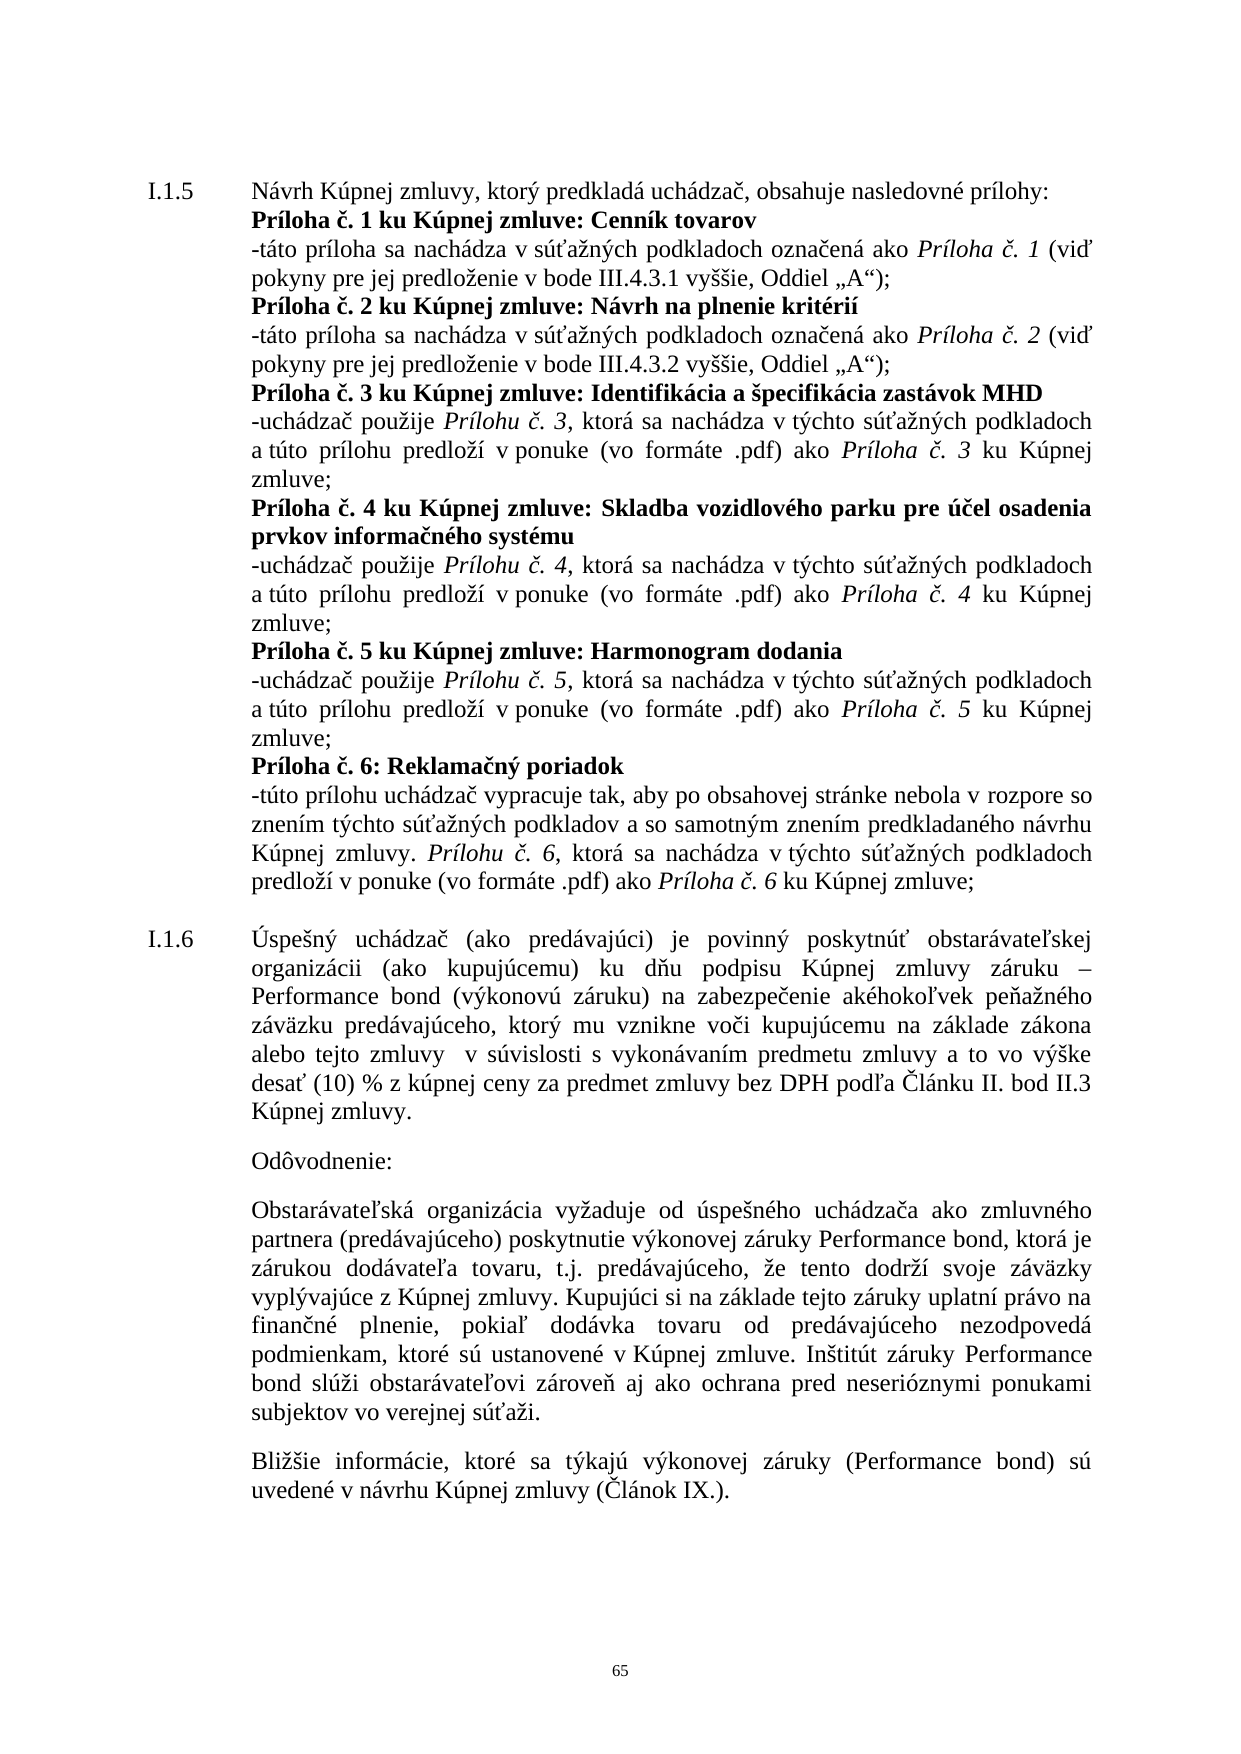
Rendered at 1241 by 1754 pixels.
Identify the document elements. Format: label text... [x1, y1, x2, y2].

text Obstarávateľská organizácia vyžaduje od úspešného uchádzača ako zmluvného partnera (predávajúceho) poskytnutie výkonovej záruky Performance bond, ktorá je zárukou dodávateľa tovaru, t.j. predávajúceho, že tento dodrží svoje záväzky vyplývajúce z Kúpnej zmluvy. Kupujúci si na základe tejto záruky uplatní právo na finančné plnenie, pokiaľ dodávka tovaru od predávajúceho nezodpovedá podmienkam, ktoré sú ustanovené v Kúpnej zmluve. Inštitút záruky Performance bond slúži obstarávateľovi zároveň aj ako ochrana pred neserióznymi ponukami subjektov vo verejnej súťaži. [148, 1196, 1092, 1426]
text -túto prílohu uchádzač vypracuje tak, aby po obsahovej stránke nebola v rozpore so znením týchto súťažných podkladov a so samotným znením predkladaného návrhu Kúpnej zmluvy. Prílohu č. 6, ktorá sa nachádza v týchto súťažných podkladoch predloží v ponuke (vo formáte .pdf) ako Príloha č. 6 ku Kúpnej zmluve; [251, 780, 1092, 895]
text Odôvodnenie: [148, 1146, 1092, 1175]
text Príloha č. 6: Reklamačný poriadok [148, 751, 1092, 780]
text -uchádzač použije Prílohu č. 5, ktorá sa nachádza v týchto súťažných podkladoch a túto prílohu predloží v ponuke (vo formáte .pdf) ako Príloha č. 5 ku Kúpnej zmluve; [148, 665, 1092, 751]
text Príloha č. 1 ku Kúpnej zmluve: Cenník tovarov [148, 205, 1092, 234]
text Príloha č. 2 ku Kúpnej zmluve: Návrh na plnenie kritérií [148, 291, 1092, 320]
text Príloha č. 5 ku Kúpnej zmluve: Harmonogram dodania [148, 636, 1092, 665]
text -uchádzač použije Prílohu č. 3, ktorá sa nachádza v týchto súťažných podkladoch a túto prílohu predloží v ponuke (vo formáte .pdf) ako Príloha č. 3 ku Kúpnej zmluve; [148, 406, 1092, 493]
text Príloha č. 3 ku Kúpnej zmluve: Identifikácia a špecifikácia zastávok MHD [148, 378, 1092, 406]
text -táto príloha sa nachádza v súťažných podkladoch označená ako Príloha č. 2 (viď pokyny pre jej predloženie v bode III.4.3.2 vyššie, Oddiel „A“); [148, 320, 1092, 378]
text I.1.5 Návrh Kúpnej zmluvy, ktorý predkladá uchádzač, obsahuje nasledovné prílohy: [148, 176, 1092, 205]
text Bližšie informácie, ktoré sa týkajú výkonovej záruky (Performance bond) sú uvedené v návrhu Kúpnej zmluvy (Článok IX.). [148, 1446, 1092, 1504]
text -táto príloha sa nachádza v súťažných podkladoch označená ako Príloha č. 1 (viď pokyny pre jej predloženie v bode III.4.3.1 vyššie, Oddiel „A“); [148, 234, 1092, 291]
text Príloha č. 4 ku Kúpnej zmluve: Skladba vozidlového parku pre účel osadenia prvkov informačného systému [148, 493, 1092, 550]
text I.1.6 Úspešný uchádzač (ako predávajúci) je povinný poskytnúť obstarávateľskej organizácii (ako kupujúcemu) ku dňu podpisu Kúpnej zmluvy záruku – Performance bond (výkonovú záruku) na zabezpečenie akéhokoľvek peňažného záväzku predávajúceho, ktorý mu vznikne voči kupujúcemu na základe zákona alebo tejto zmluvy v súvislosti s vykonávaním predmetu zmluvy a to vo výške desať (10) % z kúpnej ceny za predmet zmluvy bez DPH podľa Článku II. bod II.3 Kúpnej zmluvy. [148, 924, 1092, 1125]
text -uchádzač použije Prílohu č. 4, ktorá sa nachádza v týchto súťažných podkladoch a túto prílohu predloží v ponuke (vo formáte .pdf) ako Príloha č. 4 ku Kúpnej zmluve; [251, 550, 1092, 636]
